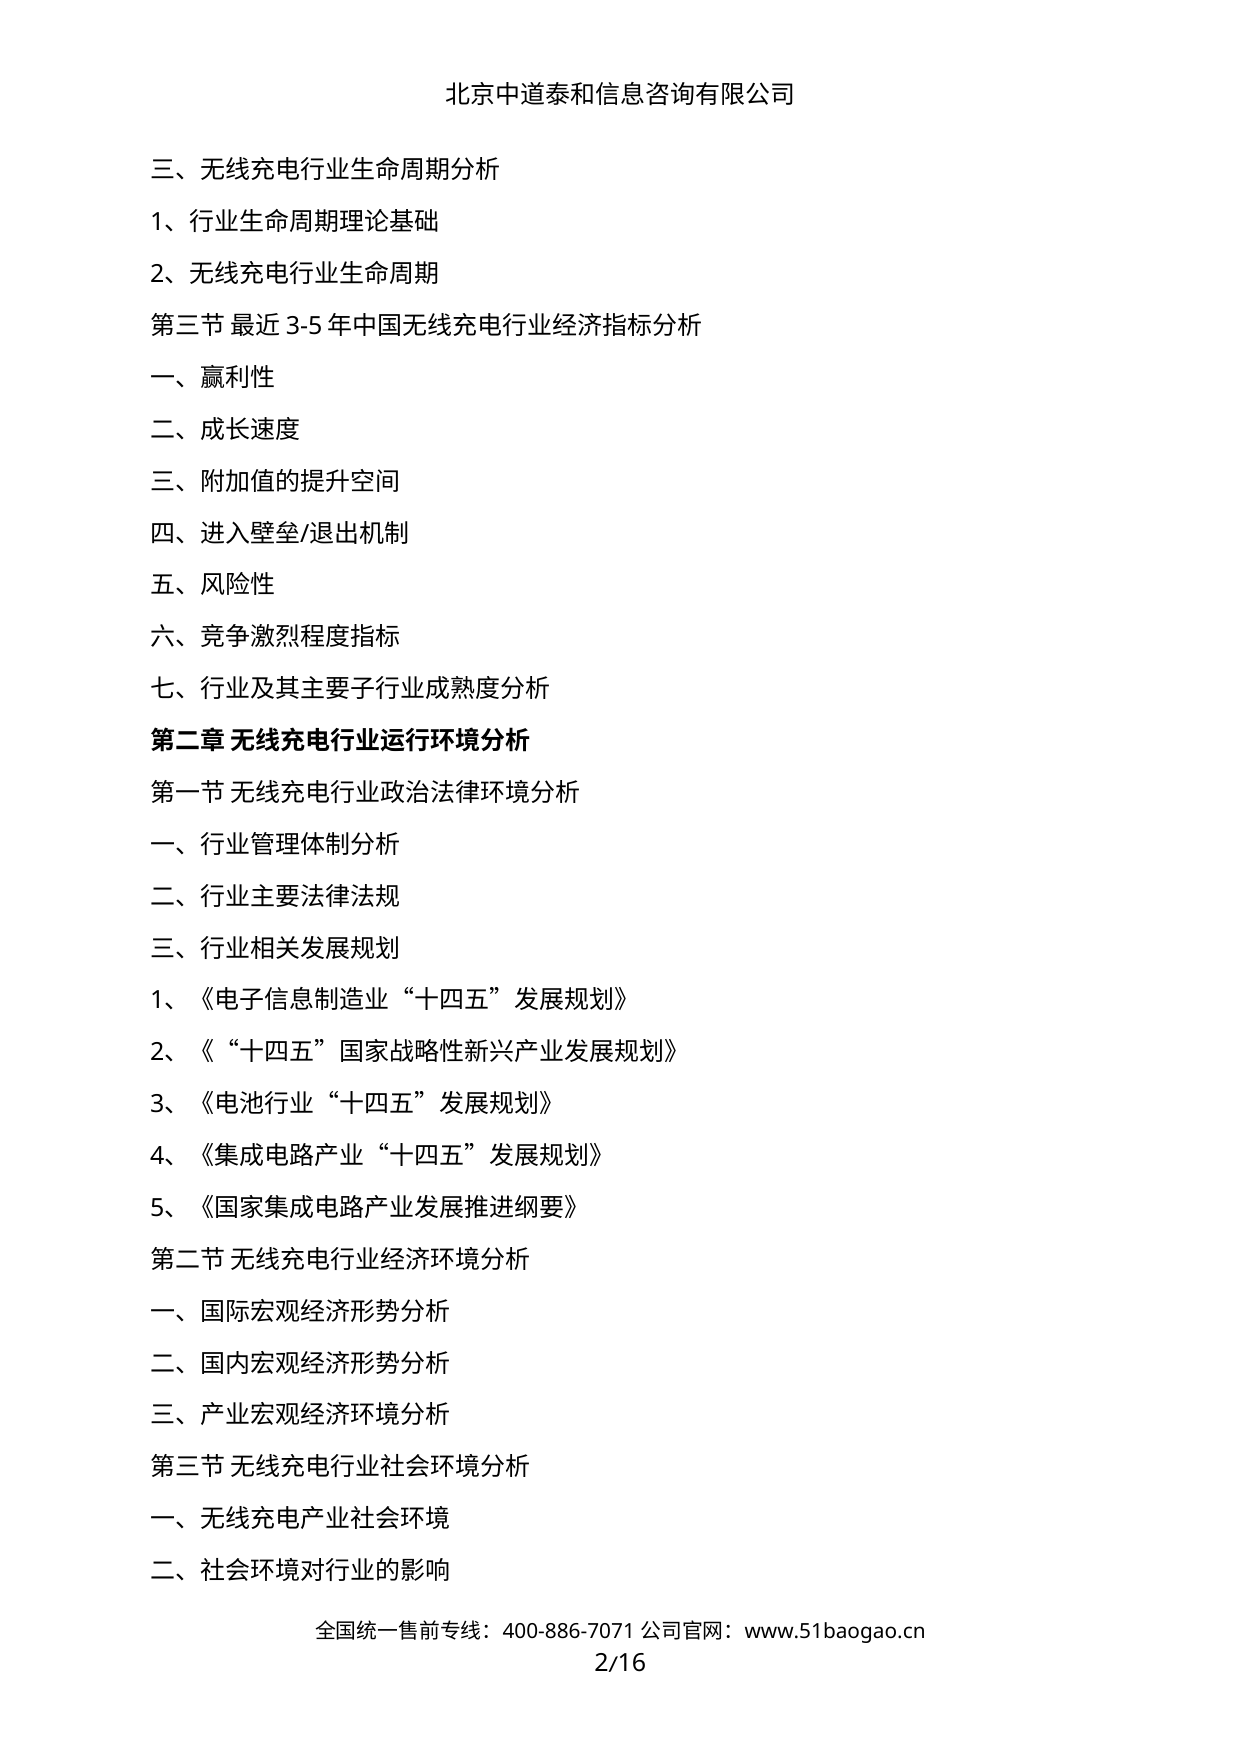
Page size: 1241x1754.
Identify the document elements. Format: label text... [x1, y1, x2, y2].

text 一、国际宏观经济形势分析 [150, 1291, 1090, 1327]
text 二、社会环境对行业的影响 [150, 1551, 1090, 1587]
text 第三节 最近3-5年中国无线充电行业经济指标分析 [150, 306, 1090, 342]
text 二、成长速度 [150, 409, 1090, 446]
text 4、《集成电路产业“十四五”发展规划》 [150, 1136, 1090, 1172]
text 一、行业管理体制分析 [150, 824, 1090, 861]
text 四、进入壁垒/退出机制 [150, 513, 1090, 549]
text 三、行业相关发展规划 [150, 928, 1090, 964]
text 七、行业及其主要子行业成熟度分析 [150, 669, 1090, 705]
text 第一节 无线充电行业政治法律环境分析 [150, 772, 1090, 809]
text 1、《电子信息制造业“十四五”发展规划》 [150, 980, 1090, 1016]
text 三、附加值的提升空间 [150, 461, 1090, 497]
text 2、《“十四五”国家战略性新兴产业发展规划》 [150, 1032, 1090, 1068]
text 1、行业生命周期理论基础 [150, 202, 1090, 238]
text 第二章 无线充电行业运行环境分析 [150, 721, 1090, 757]
text 五、风险性 [150, 565, 1090, 601]
text 六、竞争激烈程度指标 [150, 617, 1090, 653]
text 一、赢利性 [150, 357, 1090, 394]
text 二、行业主要法律法规 [150, 876, 1090, 912]
text 2、无线充电行业生命周期 [150, 254, 1090, 290]
text 一、无线充电产业社会环境 [150, 1499, 1090, 1535]
text 3、《电池行业“十四五”发展规划》 [150, 1084, 1090, 1120]
text 三、无线充电行业生命周期分析 [150, 150, 1090, 186]
text 三、产业宏观经济环境分析 [150, 1395, 1090, 1431]
text 5、《国家集成电路产业发展推进纲要》 [150, 1187, 1090, 1224]
text 第二节 无线充电行业经济环境分析 [150, 1239, 1090, 1276]
text 第三节 无线充电行业社会环境分析 [150, 1447, 1090, 1483]
text 二、国内宏观经济形势分析 [150, 1343, 1090, 1379]
